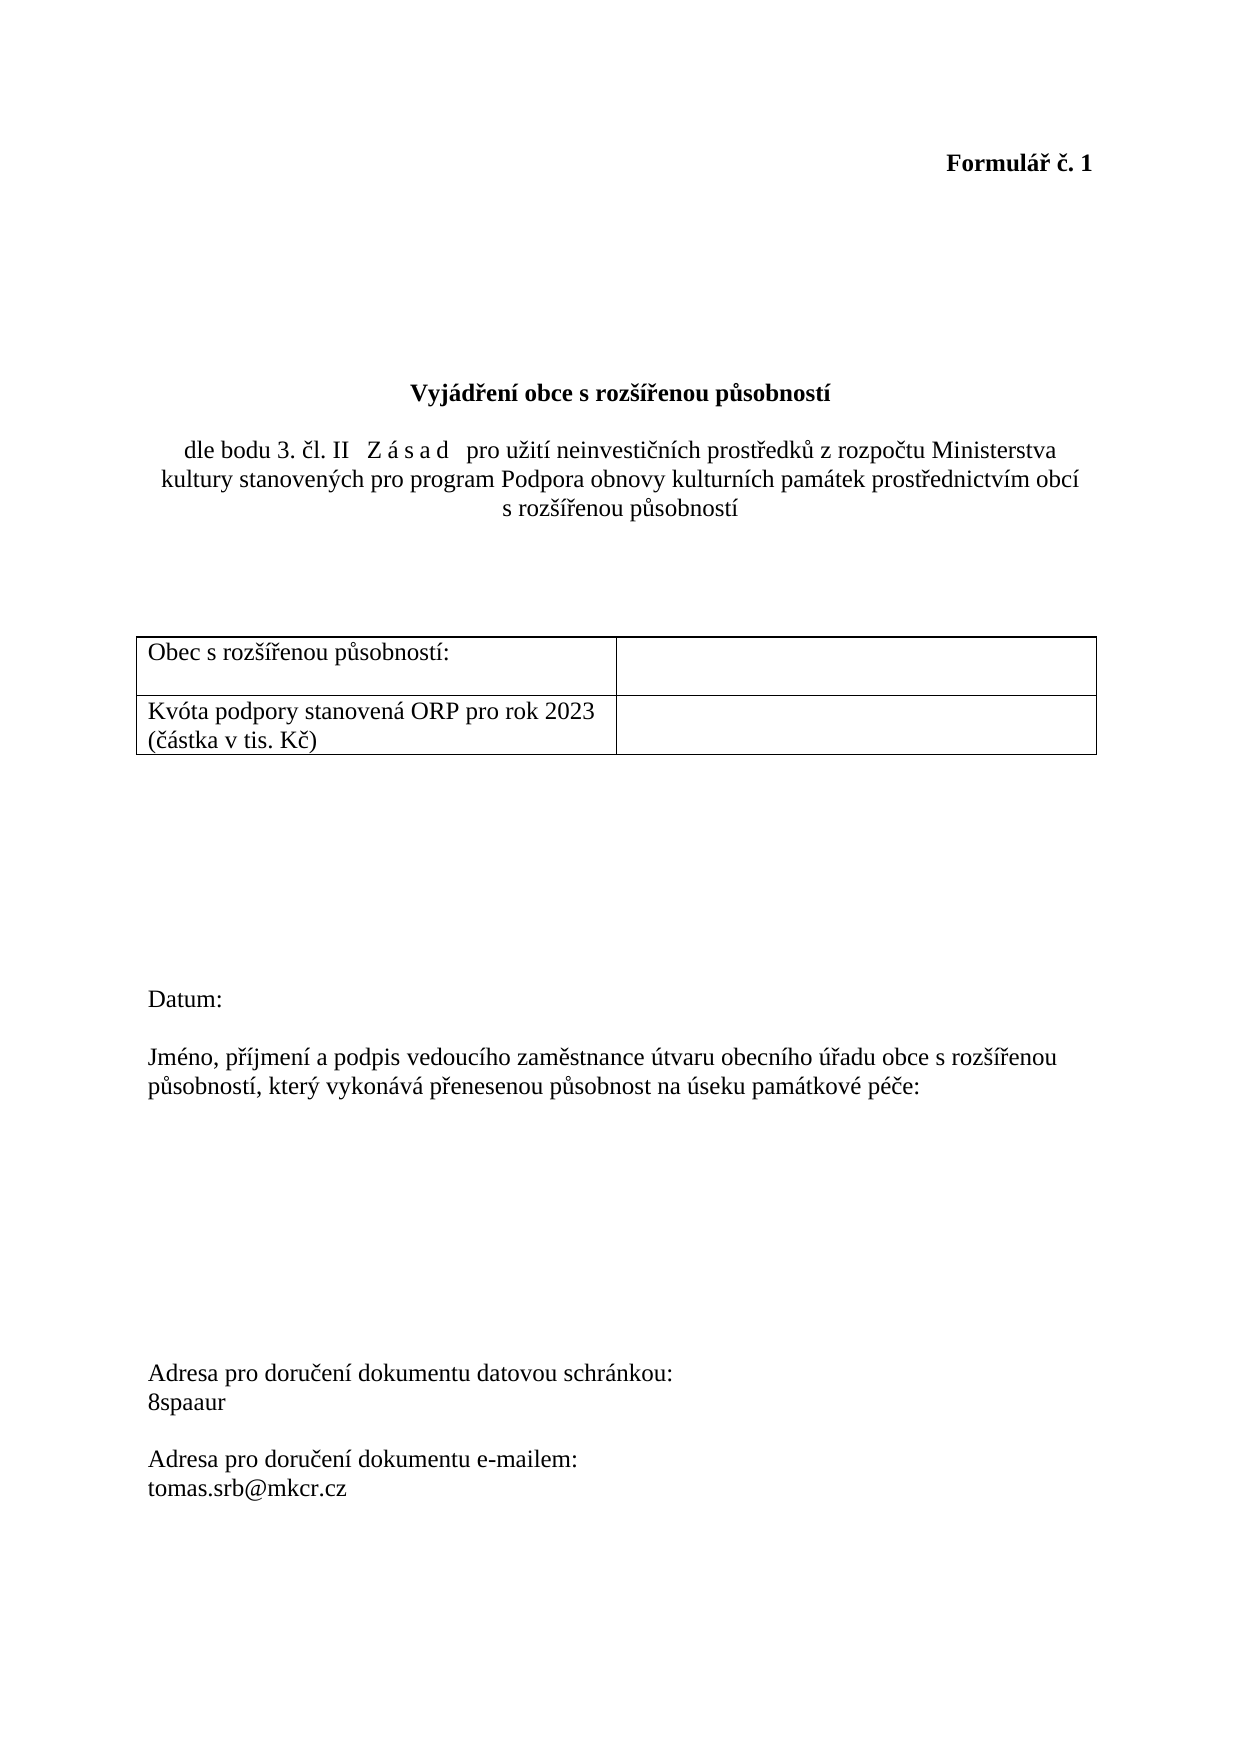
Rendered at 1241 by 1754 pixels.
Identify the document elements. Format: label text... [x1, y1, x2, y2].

table_cell Kvóta podpory stanovená ORP pro rok 2023 (částka v tis. Kč) [137, 696, 616, 753]
text Vyjádření obce s rozšířenou působností [148, 378, 1093, 406]
table_header Obec s rozšířenou působností: [137, 638, 616, 695]
text tomas.srb@mkcr.cz [148, 1473, 1093, 1502]
text Adresa pro doručení dokumentu e-mailem: [148, 1444, 1093, 1473]
text Adresa pro doručení dokumentu datovou schránkou: [148, 1358, 1093, 1387]
table_cell [617, 696, 1096, 753]
text Formulář č. 1 [148, 148, 1093, 176]
table_header [617, 638, 1096, 695]
text Jméno, příjmení a podpis vedoucího zaměstnance útvaru obecního úřadu obce s rozšířenou působností, který vykonává přenesenou působnost na úseku památkové péče: [148, 1042, 1093, 1099]
text Datum: [148, 984, 1093, 1013]
text 8spaaur [148, 1387, 1093, 1416]
text dle bodu 3. čl. II Zásad pro užití neinvestičních prostředků z rozpočtu Ministerstva kultury stanovených pro program Podpora obnovy kulturních památek prostřednictvím obcí s rozšířenou působností [148, 435, 1093, 521]
